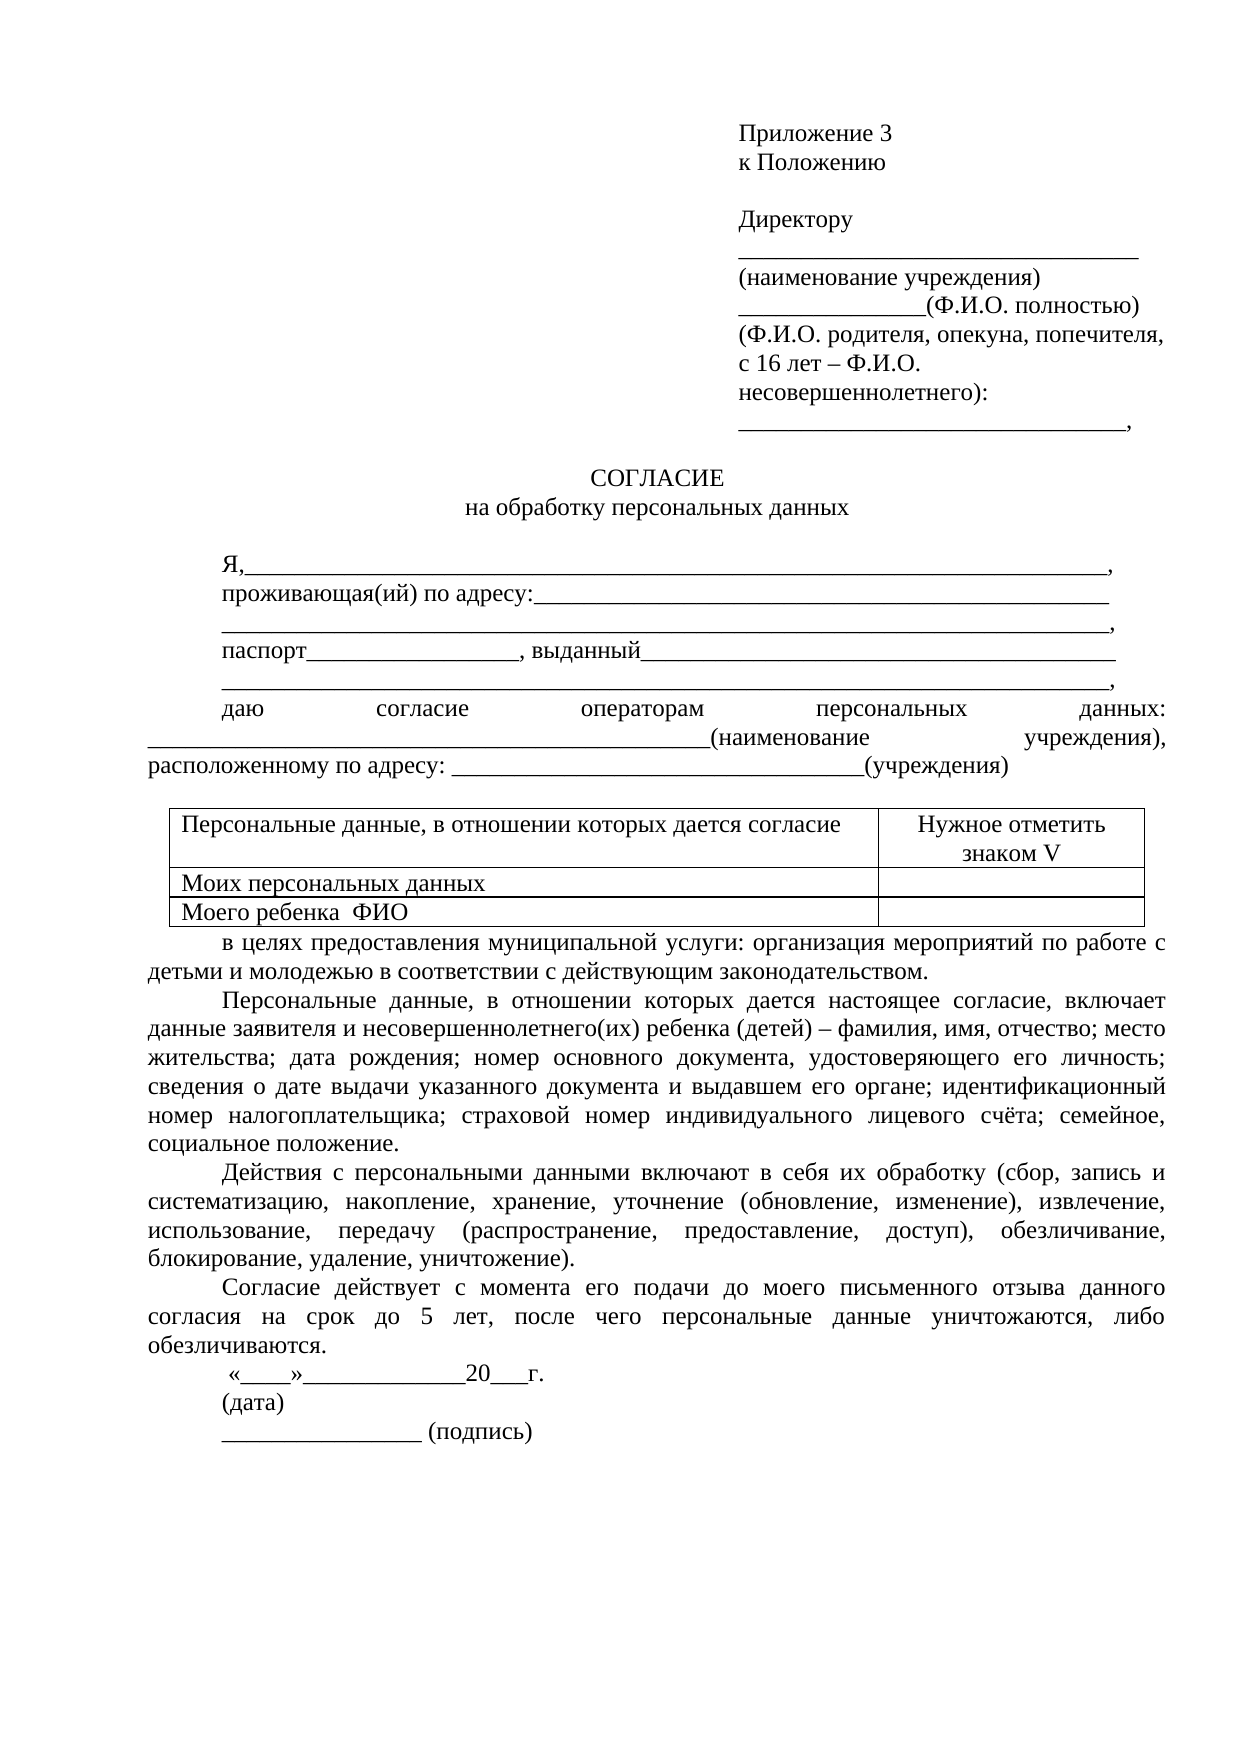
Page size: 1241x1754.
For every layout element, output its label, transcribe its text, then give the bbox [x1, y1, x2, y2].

text даю согласие операторам персональных данных: _____________________________________________(наименование учреждения), расположенному по адресу: _________________________________(учреждения) [148, 693, 1167, 779]
text СОГЛАСИЕ [148, 463, 1167, 492]
text проживающая(ий) по адресу:______________________________________________ [148, 578, 1167, 607]
table_cell [879, 868, 1144, 896]
text «____»_____________20___г. [148, 1358, 1167, 1387]
text Директору [738, 204, 1167, 233]
table_cell [879, 898, 1144, 926]
text (наименование учреждения) [738, 262, 1167, 291]
text паспорт_________________, выданный______________________________________ [148, 636, 1167, 664]
text _______________(Ф.И.О. полностью) [738, 291, 1167, 319]
text _______________________________, [738, 406, 1167, 434]
table_cell Моих персональных данных [170, 868, 878, 896]
text (Ф.И.О. родителя, опекуна, попечителя, с 16 лет – Ф.И.О. несовершеннолетнего): [738, 319, 1167, 406]
text Приложение 3 [738, 118, 1167, 147]
text ________________________________ [738, 233, 1167, 262]
text Персональные данные, в отношении которых дается настоящее согласие, включает данные заявителя и несовершеннолетнего(их) ребенка (детей) – фамилия, имя, отчество; место жительства; дата рождения; номер основного документа, удостоверяющего его личность; сведения о дате выдачи указанного документа и выдавшем его органе; идентификационный номер налогоплательщика; страховой номер индивидуального лицевого счёта; семейное, социальное положение. [148, 985, 1167, 1157]
text Действия с персональными данными включают в себя их обработку (сбор, запись и систематизацию, накопление, хранение, уточнение (обновление, изменение), извлечение, использование, передачу (распространение, предоставление, доступ), обезличивание, блокирование, удаление, уничтожение). [148, 1157, 1167, 1272]
text _______________________________________________________________________, [148, 607, 1167, 636]
text _______________________________________________________________________, [148, 664, 1167, 693]
text Я,_____________________________________________________________________, [148, 549, 1167, 578]
table_header Нужное отметить знаком V [879, 809, 1144, 867]
table_header Персональные данные, в отношении которых дается согласие [170, 809, 878, 867]
text Согласие действует с момента его подачи до моего письменного отзыва данного согласия на срок до 5 лет, после чего персональные данные уничтожаются, либо обезличиваются. [148, 1272, 1167, 1358]
text в целях предоставления муниципальной услуги: организация мероприятий по работе с детьми и молодежью в соответствии с действующим законодательством. [148, 927, 1167, 985]
text на обработку персональных данных [148, 492, 1167, 521]
text ________________ (подпись) [148, 1416, 1167, 1445]
table_cell Моего ребенка ФИО [170, 898, 878, 926]
text к Положению [738, 147, 1167, 176]
text (дата) [148, 1387, 1167, 1416]
